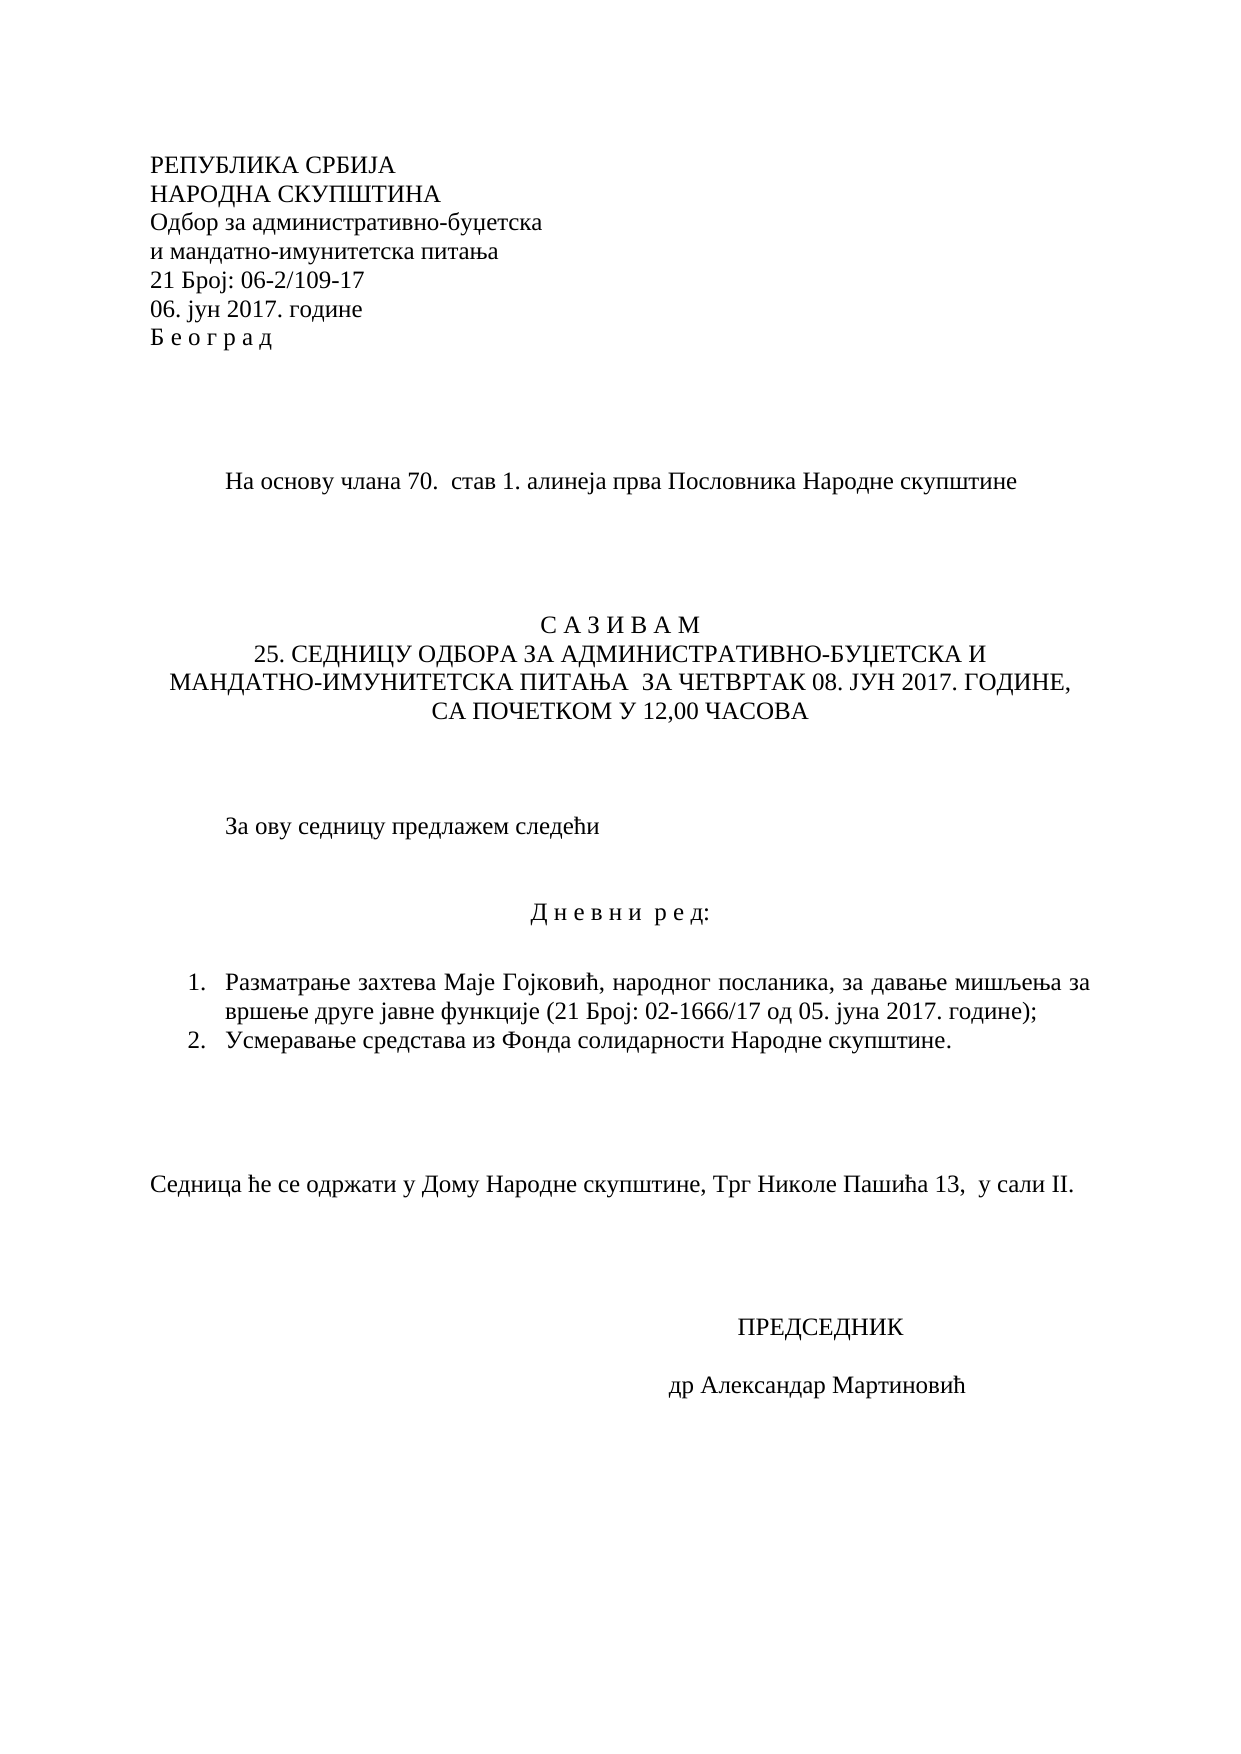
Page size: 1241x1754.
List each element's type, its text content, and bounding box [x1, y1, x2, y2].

list Разматрање захтева Маје Гојковић, народног посланика, за давање мишљења за вршење друге јавне функције (21 Број: 02-1666/17 од 05. јуна 2017. године); [187, 967, 1090, 1025]
list Усмеравање средстава из Фонда солидарности Народне скупштине. [187, 1025, 1090, 1054]
text Д н е в н и р е д: [150, 897, 1090, 926]
text ПРЕДСЕДНИК [150, 1312, 1090, 1341]
text Б е о г р а д [150, 322, 1090, 351]
text С А З И В А М [150, 610, 1090, 639]
text НАРОДНА СКУПШТИНА [150, 179, 1090, 207]
text 06. јун 2017. године [150, 294, 1090, 322]
text и мандатно-имунитетска питања [150, 236, 1090, 265]
text др Александар Мартиновић [150, 1370, 1090, 1399]
text МАНДАТНО-ИМУНИТЕТСКА ПИТАЊА ЗА ЧЕТВРТАК 08. ЈУН 2017. ГОДИНЕ, СА ПОЧЕТКОМ У 12,00 ЧАСОВА [150, 667, 1090, 725]
text 25. СЕДНИЦУ ОДБОРА ЗА АДМИНИСТРАТИВНО-БУЏЕТСКА И [150, 639, 1090, 667]
text Одбор за административно-буџетска [150, 207, 1090, 236]
text 21 Број: 06-2/109-17 [150, 265, 1090, 294]
text Седница ће се одржати у Дому Народне скупштине, Трг Николе Пашића 13, у сали II. [150, 1169, 1090, 1197]
text На основу члана 70. став 1. алинеја прва Пословника Народне скупштине [150, 466, 1090, 495]
text За ову седницу предлажем следећи [150, 811, 1090, 840]
text РЕПУБЛИКА СРБИЈА [150, 150, 1090, 179]
